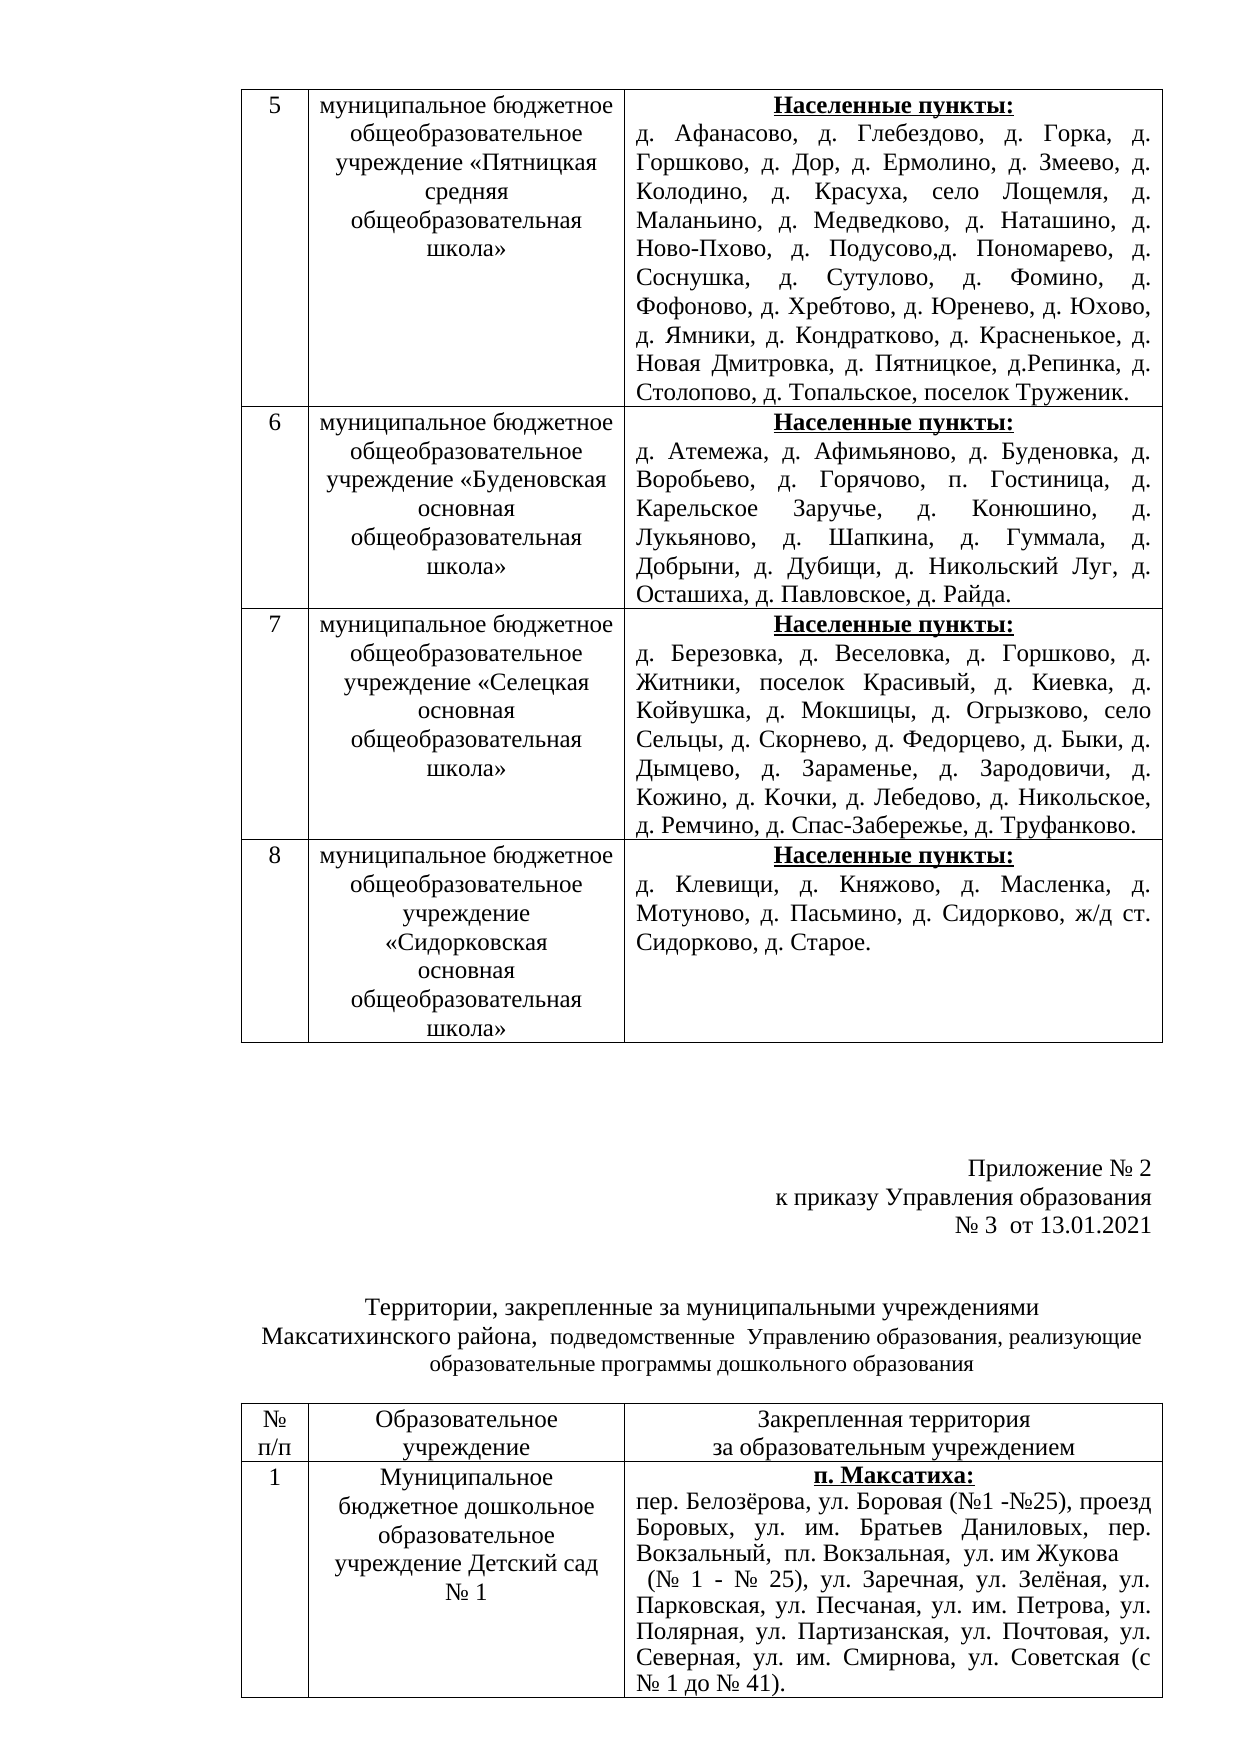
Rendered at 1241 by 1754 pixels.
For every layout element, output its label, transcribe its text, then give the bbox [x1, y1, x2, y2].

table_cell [625, 1462, 1162, 1697]
text № 3 от 13.01.2021 [252, 1211, 1152, 1239]
table_cell Населенные пункты: д. Клевищи, д. Княжово, д. Масленка, д. Мотуново, д. Пасьмино, д. Сидорково, ж/д ст. Сидорково, д. Старое. [625, 840, 1162, 1042]
table_header Образовательное учреждение [309, 1404, 624, 1461]
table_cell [309, 1462, 624, 1697]
text Приложение № 2 [252, 1153, 1152, 1182]
table_cell Населенные пункты: д. Атемежа, д. Афимьяново, д. Буденовка, д. Воробьево, д. Горячово, п. Гостиница, д. Карельское Заручье, д. Конюшино, д. Лукьяново, д. Шапкина, д. Гуммала, д. Добрыни, д. Дубищи, д. Никольский Луг, д. Осташиха, д. Павловское, д. Райда. [625, 407, 1162, 608]
table_cell 7 [242, 609, 308, 839]
table_cell Населенные пункты: д. Березовка, д. Веселовка, д. Горшково, д. Житники, поселок Красивый, д. Киевка, д. Койвушка, д. Мокшицы, д. Огрызково, село Сельцы, д. Скорнево, д. Федорцево, д. Быки, д. Дымцево, д. Зараменье, д. Зародовичи, д. Кожино, д. Кочки, д. Лебедово, д. Никольское, д. Ремчино, д. Спас-Забережье, д. Труфанково. [625, 609, 1162, 839]
table_cell Населенные пункты: д. Афанасово, д. Глебездово, д. Горка, д. Горшково, д. Дор, д. Ермолино, д. Змеево, д. Колодино, д. Красуха, село Лощемля, д. Маланьино, д. Медведково, д. Наташино, д. Ново-Пхово, д. Подусово,д. Пономарево, д. Соснушка, д. Сутулово, д. Фомино, д. Фофоново, д. Хребтово, д. Юренево, д. Юхово, д. Ямники, д. Кондратково, д. Красненькое, д. Новая Дмитровка, д. Пятницкое, д.Репинка, д. Столопово, д. Топальское, поселок Труженик. [625, 90, 1162, 406]
table_cell 5 [242, 90, 308, 406]
table_cell муниципальное бюджетное общеобразовательное учреждение «Пятницкая средняя общеобразовательная школа» [309, 90, 624, 406]
table_cell муниципальное бюджетное общеобразовательное учреждение «Буденовская основная общеобразовательная школа» [309, 407, 624, 608]
table_header № п/п [242, 1404, 308, 1461]
table_cell 8 [242, 840, 308, 1042]
text Максатихинского района, подведомственные Управлению образования, реализующие образовательные программы дошкольного образования [252, 1321, 1152, 1376]
text к приказу Управления образования [252, 1182, 1152, 1211]
table_cell 1 [242, 1462, 308, 1697]
text Территории, закрепленные за муниципальными учреждениями [252, 1292, 1152, 1321]
table_cell муниципальное бюджетное общеобразовательное учреждение «Сидорковская основная общеобразовательная школа» [309, 840, 624, 1042]
table_header Закрепленная территория за образовательным учреждением [625, 1404, 1162, 1461]
table_cell муниципальное бюджетное общеобразовательное учреждение «Селецкая основная общеобразовательная школа» [309, 609, 624, 839]
table_cell 6 [242, 407, 308, 608]
